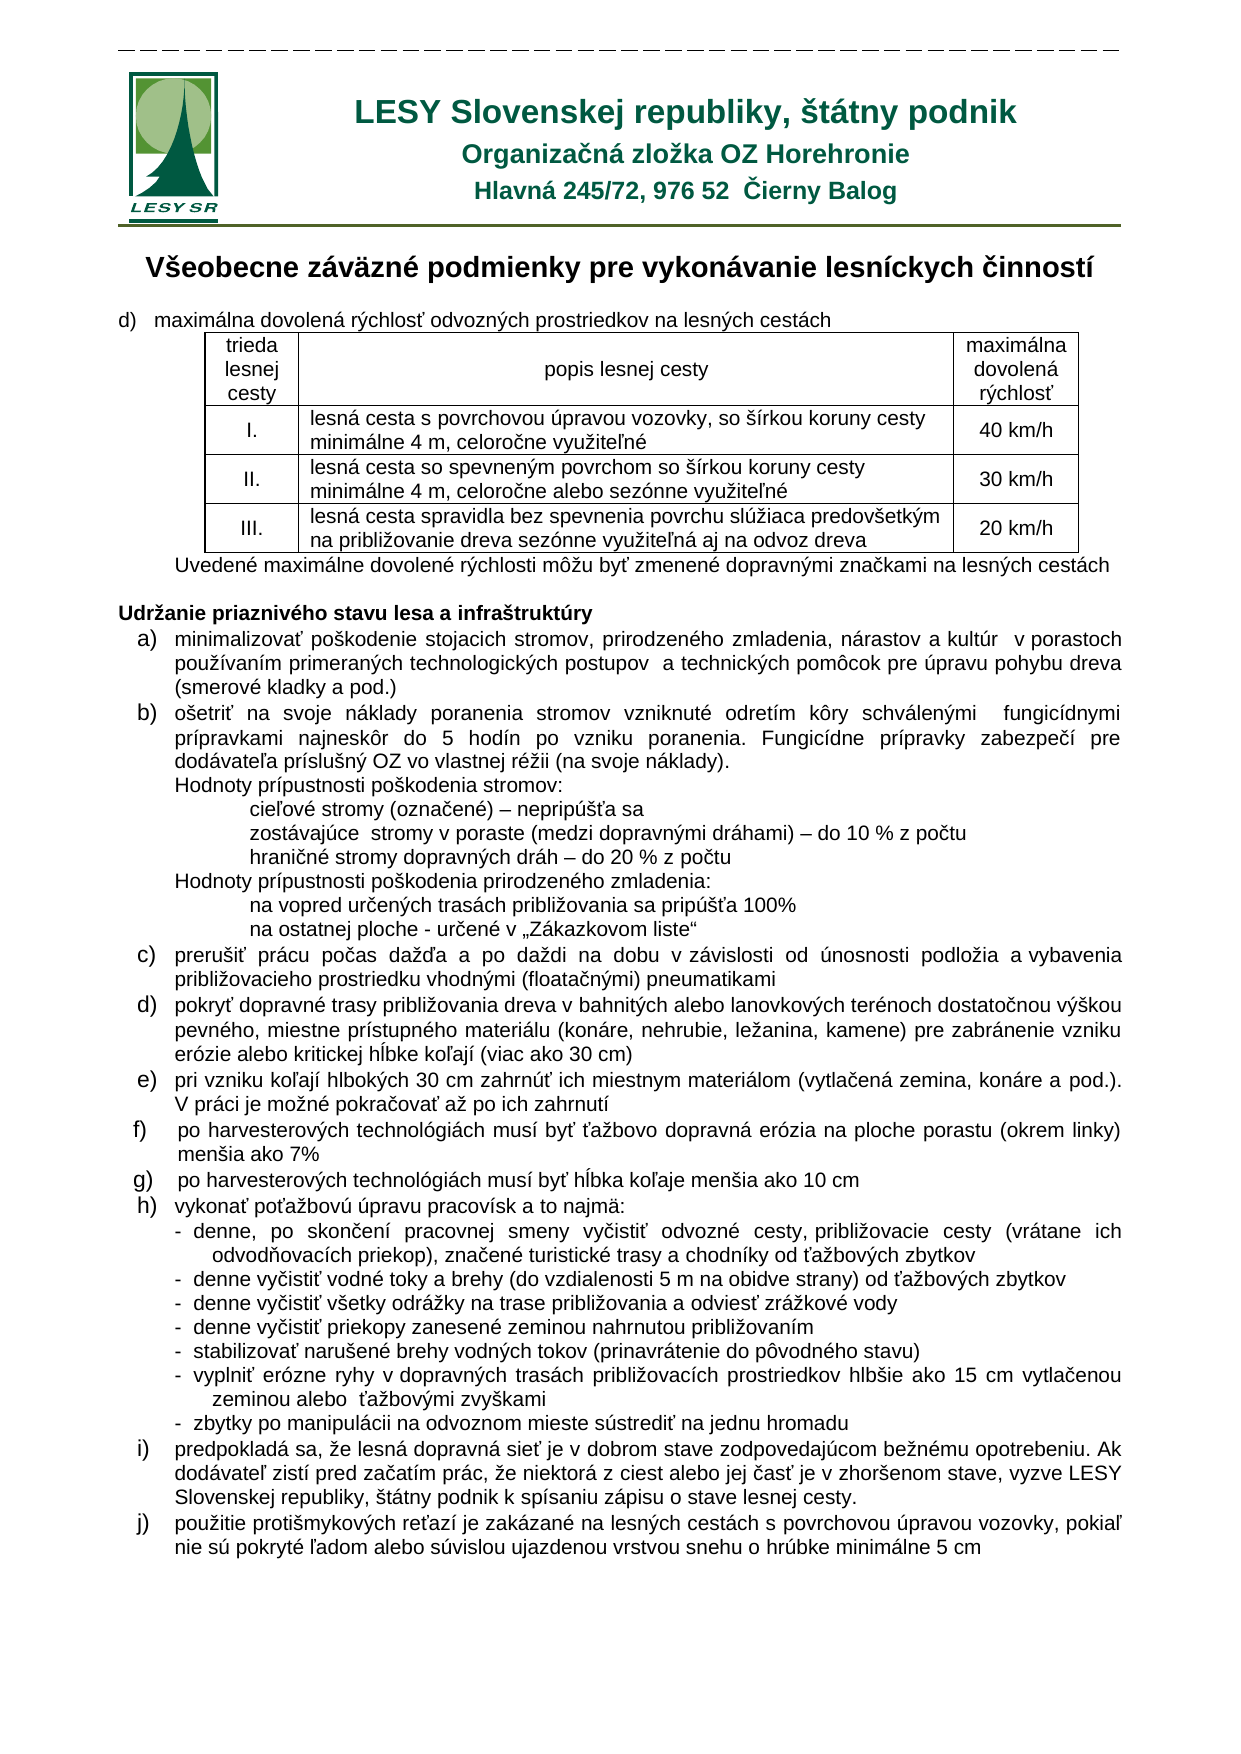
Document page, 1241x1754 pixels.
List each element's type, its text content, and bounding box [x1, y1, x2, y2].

list stabilizovať narušené brehy vodných tokov (prinavrátenie do pôvodného stavu) [174, 1339, 1122, 1363]
table_cell lesná cesta so spevneným povrchom so šírkou koruny cesty minimálne 4 m, celoročne alebo sezónne využiteľné [299, 455, 953, 503]
table_cell I. [206, 406, 298, 454]
text na vopred určených trasách približovania sa pripúšťa 100% [249, 893, 1122, 917]
list pokryť dopravné trasy približovania dreva v bahnitých alebo lanovkových terénoch dostatočnou výškou pevného, miestne prístupného materiálu (konáre, nehrubie, ležanina, kamene) pre zabránenie vzniku erózie alebo kritickej hĺbke koľají (viac ako 30 cm) [137, 991, 1122, 1066]
list minimalizovať poškodenie stojacich stromov, prirodzeného zmladenia, nárastov a kultúr v porastoch používaním primeraných technologických postupov a technických pomôcok pre úpravu pohybu dreva (smerové kladky a pod.) [137, 625, 1122, 699]
text Hodnoty prípustnosti poškodenia stromov: [174, 773, 1122, 797]
list denne vyčistiť všetky odrážky na trase približovania a odviesť zrážkové vody [174, 1291, 1122, 1315]
list vyplniť erózne ryhy v dopravných trasách približovacích prostriedkov hlbšie ako 15 cm vytlačenou zeminou alebo ťažbovými zvyškami [174, 1363, 1122, 1411]
table_cell 40 km/h [954, 406, 1078, 454]
list po harvesterových technológiách musí byť ťažbovo dopravná erózia na ploche porastu (okrem linky) menšia ako 7% [133, 1116, 1122, 1166]
list prerušiť prácu počas dažďa a po daždi na dobu v závislosti od únosnosti podložia a vybavenia približovacieho prostriedku vhodnými (floatačnými) pneumatikami [137, 941, 1122, 991]
table_cell II. [206, 455, 298, 503]
list použitie protišmykových reťazí je zakázané na lesných cestách s povrchovou úpravou vozovky, pokiaľ nie sú pokryté ľadom alebo súvislou ujazdenou vrstvou snehu o hrúbke minimálne 5 cm [137, 1509, 1122, 1559]
text Hodnoty prípustnosti poškodenia prirodzeného zmladenia: [174, 869, 1122, 893]
table_cell 30 km/h [954, 455, 1078, 503]
text d) maximálna dovolená rýchlosť odvozných prostriedkov na lesných cestách [118, 308, 1122, 332]
table_header popis lesnej cesty [299, 333, 953, 405]
table_cell lesná cesta s povrchovou úpravou vozovky, so šírkou koruny cesty minimálne 4 m, celoročne využiteľné [299, 406, 953, 454]
list denne vyčistiť vodné toky a brehy (do vzdialenosti 5 m na obidve strany) od ťažbových zbytkov [174, 1267, 1122, 1291]
table_header trieda lesnej cesty [206, 333, 298, 405]
table_cell 20 km/h [954, 504, 1078, 552]
text cieľové stromy (označené) – nepripúšťa sa [249, 797, 1122, 821]
list pri vzniku koľají hlbokých 30 cm zahrnúť ich miestnym materiálom (vytlačená zemina, konáre a pod.). V práci je možné pokračovať až po ich zahrnutí [137, 1066, 1122, 1116]
text zostávajúce stromy v poraste (medzi dopravnými dráhami) – do 10 % z počtu [249, 821, 1122, 845]
table_header maximálna dovolená rýchlosť [954, 333, 1078, 405]
list denne vyčistiť priekopy zanesené zeminou nahrnutou približovaním [174, 1315, 1122, 1339]
table_cell III. [206, 504, 298, 552]
table_cell lesná cesta spravidla bez spevnenia povrchu slúžiaca predovšetkým na približovanie dreva sezónne využiteľná aj na odvoz dreva [299, 504, 953, 552]
list zbytky po manipulácii na odvoznom mieste sústrediť na jednu hromadu [174, 1411, 1122, 1434]
list predpokladá sa, že lesná dopravná sieť je v dobrom stave zodpovedajúcom bežnému opotrebeniu. Ak dodávateľ zistí pred začatím prác, že niektorá z ciest alebo jej časť je v zhoršenom stave, vyzve LESY Slovenskej republiky, štátny podnik k spísaniu zápisu o stave lesnej cesty. [137, 1434, 1122, 1509]
list vykonať poťažbovú úpravu pracovísk a to najmä: [137, 1192, 1122, 1219]
text na ostatnej ploche - určené v „Zákazkovom liste“ [249, 917, 1122, 941]
list denne, po skončení pracovnej smeny vyčistiť odvozné cesty, približovacie cesty (vrátane ich odvodňovacích priekop), značené turistické trasy a chodníky od ťažbových zbytkov [174, 1219, 1122, 1267]
text hraničné stromy dopravných dráh – do 20 % z počtu [249, 845, 1122, 869]
list po harvesterových technológiách musí byť hĺbka koľaje menšia ako 10 cm [133, 1166, 1122, 1192]
list ošetriť na svoje náklady poranenia stromov vzniknuté odretím kôry schválenými fungicídnymi prípravkami najneskôr do 5 hodín po vzniku poranenia. Fungicídne prípravky zabezpečí pre dodávateľa príslušný OZ vo vlastnej réžii (na svoje náklady). [137, 699, 1122, 773]
subtitle Udržanie priaznivého stavu lesa a infraštruktúry [118, 601, 1122, 625]
text Uvedené maximálne dovolené rýchlosti môžu byť zmenené dopravnými značkami na lesných cestách [174, 553, 1122, 577]
